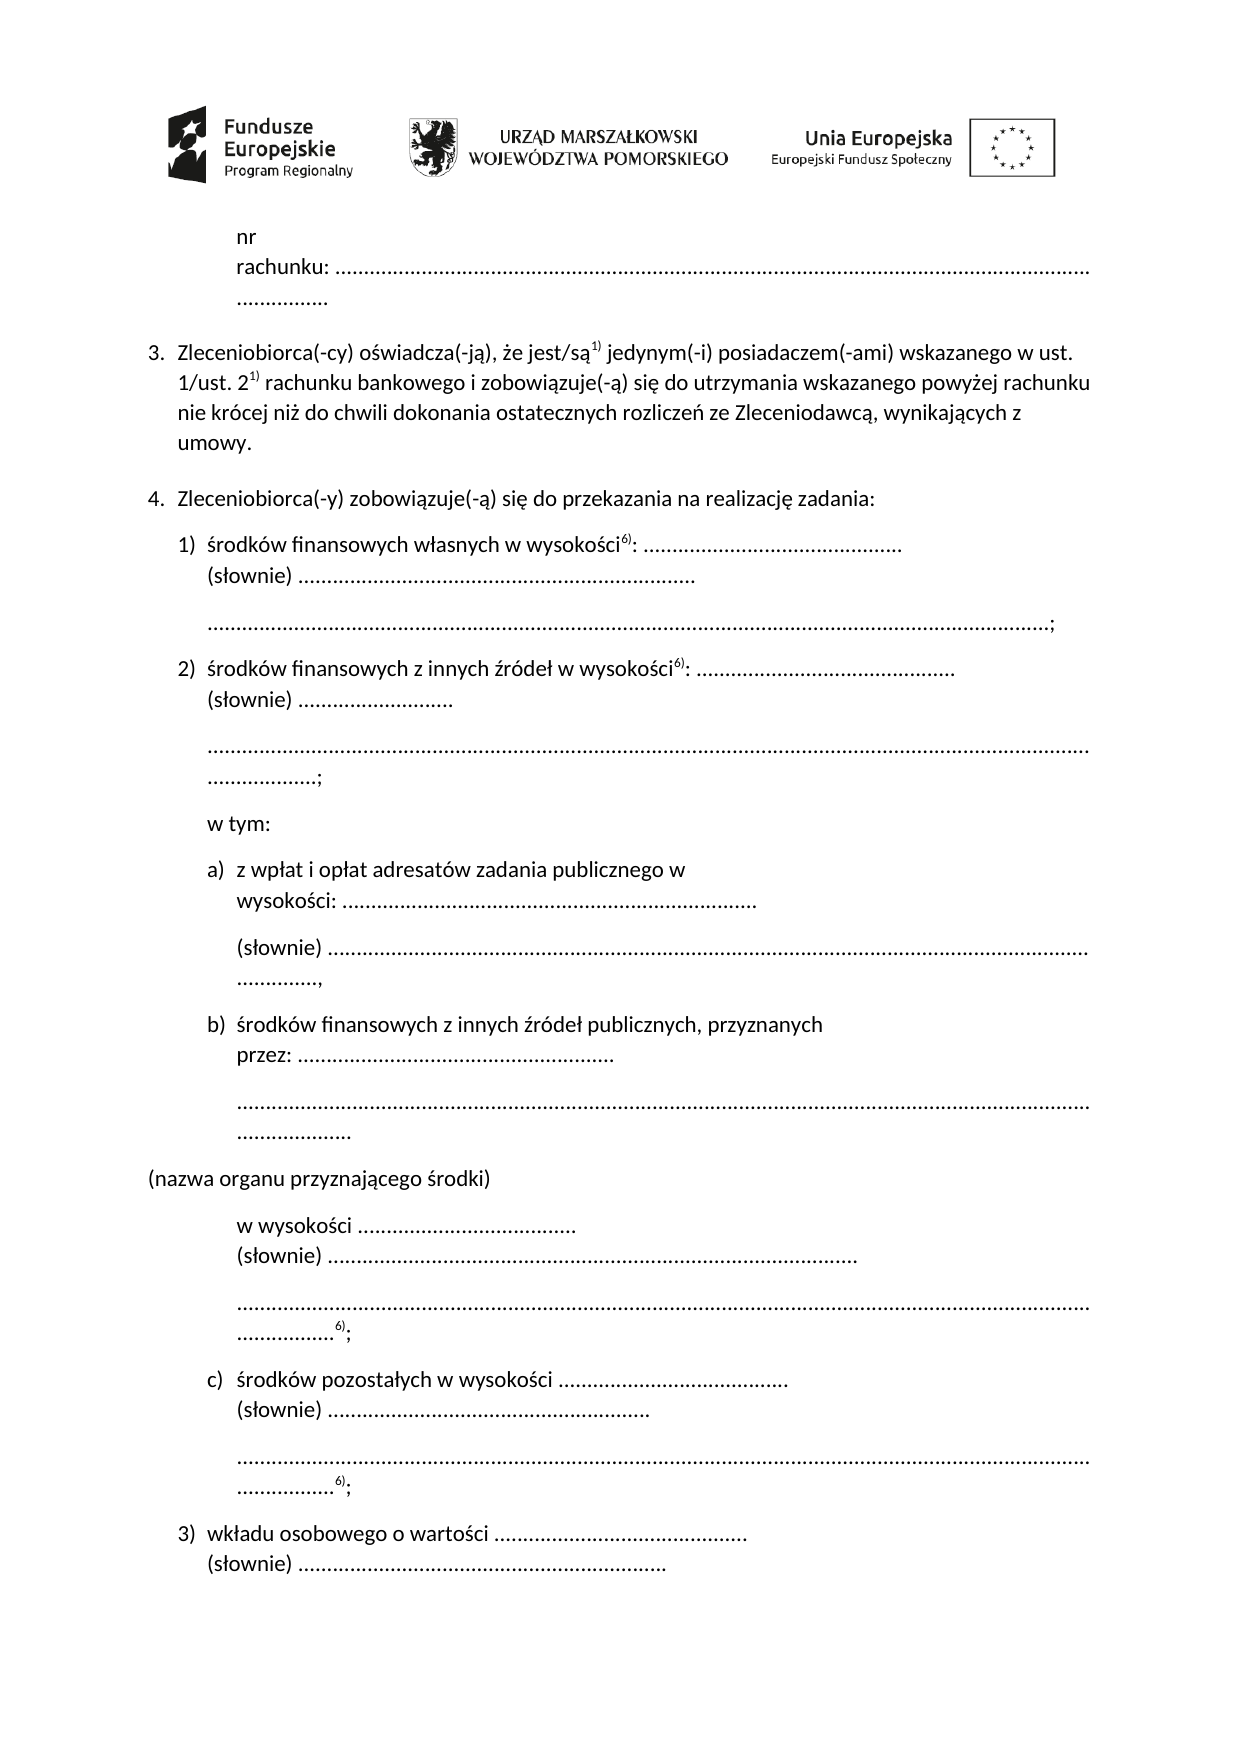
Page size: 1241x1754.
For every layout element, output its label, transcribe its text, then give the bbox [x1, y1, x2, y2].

text .....................................................................................................................................................................6); [236, 1442, 1093, 1500]
text ..................................................................................................................................................; [207, 608, 1093, 636]
text 1) środków finansowych własnych w wysokości6): ............................................. (słownie) ..................................................................... [177, 531, 1093, 589]
text ............................................................................................................................................................................; [207, 732, 1093, 790]
text b) środków finansowych z innych źródeł publicznych, przyznanych przez: ....................................................... [207, 1010, 1093, 1068]
text .....................................................................................................................................................................6); [236, 1288, 1093, 1346]
text 2) środków finansowych z innych źródeł w wysokości6): ............................................. (słownie) ........................... [177, 654, 1093, 713]
text w wysokości ...................................... (słownie) ............................................................................................ [236, 1211, 1093, 1269]
text c) środków pozostałych w wysokości ........................................ (słownie) ........................................................ [207, 1365, 1093, 1423]
text 4. Zleceniobiorca(-y) zobowiązuje(-ą) się do przekazania na realizację zadania: [148, 484, 1093, 512]
text (słownie) .................................................................................................................................................., [236, 933, 1093, 991]
text ........................................................................................................................................................................ [236, 1087, 1093, 1145]
text 3) wkładu osobowego o wartości ............................................ (słownie) ................................................................ [177, 1519, 1093, 1577]
picture [148, 73, 1092, 223]
text 3. Zleceniobiorca(-cy) oświadcza(-ją), że jest/są1) jedynym(-i) posiadaczem(-ami) wskazanego w ust. 1/ust. 21) rachunku bankowego i zobowiązuje(-ą) się do utrzymania wskazanego powyżej rachunku nie krócej niż do chwili dokonania ostatecznych rozliczeń ze Zleceniodawcą, wynikających z umowy. [148, 338, 1093, 456]
text (nazwa organu przyznającego środki) [148, 1164, 1093, 1192]
text a) z wpłat i opłat adresatów zadania publicznego w wysokości: ........................................................................ [207, 856, 1093, 914]
text w tym: [207, 809, 1093, 837]
